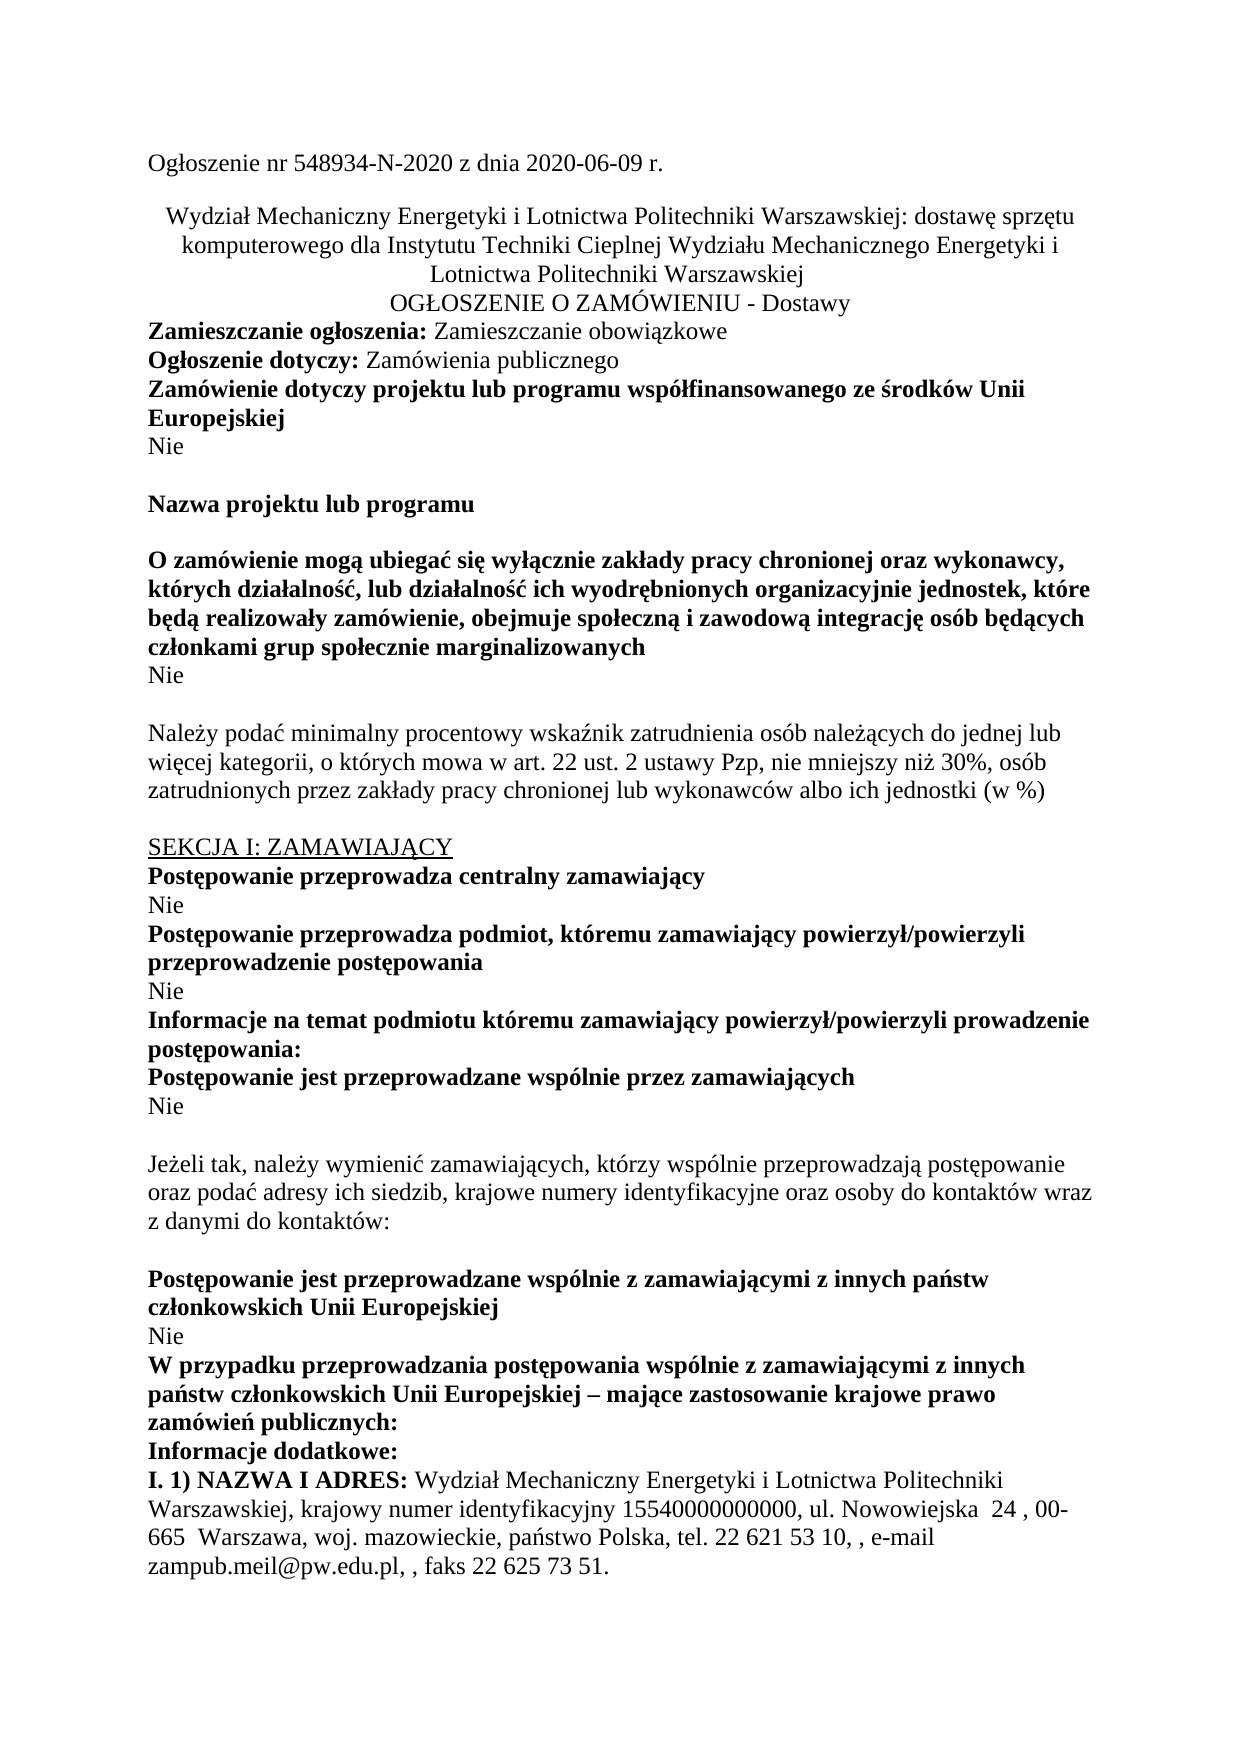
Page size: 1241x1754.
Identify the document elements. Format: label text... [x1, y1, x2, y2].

text Postępowanie przeprowadza centralny zamawiający [148, 861, 1093, 890]
text Ogłoszenie nr 548934-N-2020 z dnia 2020-06-09 r. [148, 148, 1093, 176]
text Informacje na temat podmiotu któremu zamawiający powierzył/powierzyli prowadzenie postępowania: Postępowanie jest przeprowadzane wspólnie przez zamawiających [148, 1005, 1093, 1091]
text O zamówienie mogą ubiegać się wyłącznie zakłady pracy chronionej oraz wykonawcy, których działalność, lub działalność ich wyodrębnionych organizacyjnie jednostek, które będą realizowały zamówienie, obejmuje społeczną i zawodową integrację osób będących członkami grup społecznie marginalizowanych [148, 546, 1093, 661]
text Wydział Mechaniczny Energetyki i Lotnictwa Politechniki Warszawskiej: dostawę sprzętu komputerowego dla Instytutu Techniki Cieplnej Wydziału Mechanicznego Energetyki i Lotnictwa Politechniki Warszawskiej OGŁOSZENIE O ZAMÓWIENIU - Dostawy [148, 201, 1093, 316]
text Zamieszczanie ogłoszenia: Zamieszczanie obowiązkowe [148, 316, 1093, 345]
text Nie [148, 661, 1093, 689]
text Nazwa projektu lub programu [148, 460, 1093, 546]
text Nie [148, 1091, 1093, 1120]
text Nie [148, 890, 1093, 919]
text Nie [148, 1321, 1093, 1350]
text Nie [148, 431, 1093, 460]
text Jeżeli tak, należy wymienić zamawiających, którzy wspólnie przeprowadzają postępowanie oraz podać adresy ich siedzib, krajowe numery identyfikacyjne oraz osoby do kontaktów wraz z danymi do kontaktów: Postępowanie jest przeprowadzane wspólnie z zamawiającymi z innych państw członkowskich Unii Europejskiej [148, 1120, 1093, 1321]
text W przypadku przeprowadzania postępowania wspólnie z zamawiającymi z innych państw członkowskich Unii Europejskiej – mające zastosowanie krajowe prawo zamówień publicznych: Informacje dodatkowe: [148, 1350, 1093, 1465]
text Ogłoszenie dotyczy: Zamówienia publicznego [148, 345, 1093, 374]
text Postępowanie przeprowadza podmiot, któremu zamawiający powierzył/powierzyli przeprowadzenie postępowania [148, 919, 1093, 976]
text Należy podać minimalny procentowy wskaźnik zatrudnienia osób należących do jednej lub więcej kategorii, o których mowa w art. 22 ust. 2 ustawy Pzp, nie mniejszy niż 30%, osób zatrudnionych przez zakłady pracy chronionej lub wykonawców albo ich jednostki (w %) [148, 689, 1093, 832]
text SEKCJA I: ZAMAWIAJĄCY [148, 832, 1093, 861]
text Nie [148, 976, 1093, 1005]
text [148, 1465, 1093, 1580]
text Zamówienie dotyczy projektu lub programu współfinansowanego ze środków Unii Europejskiej [148, 374, 1093, 431]
